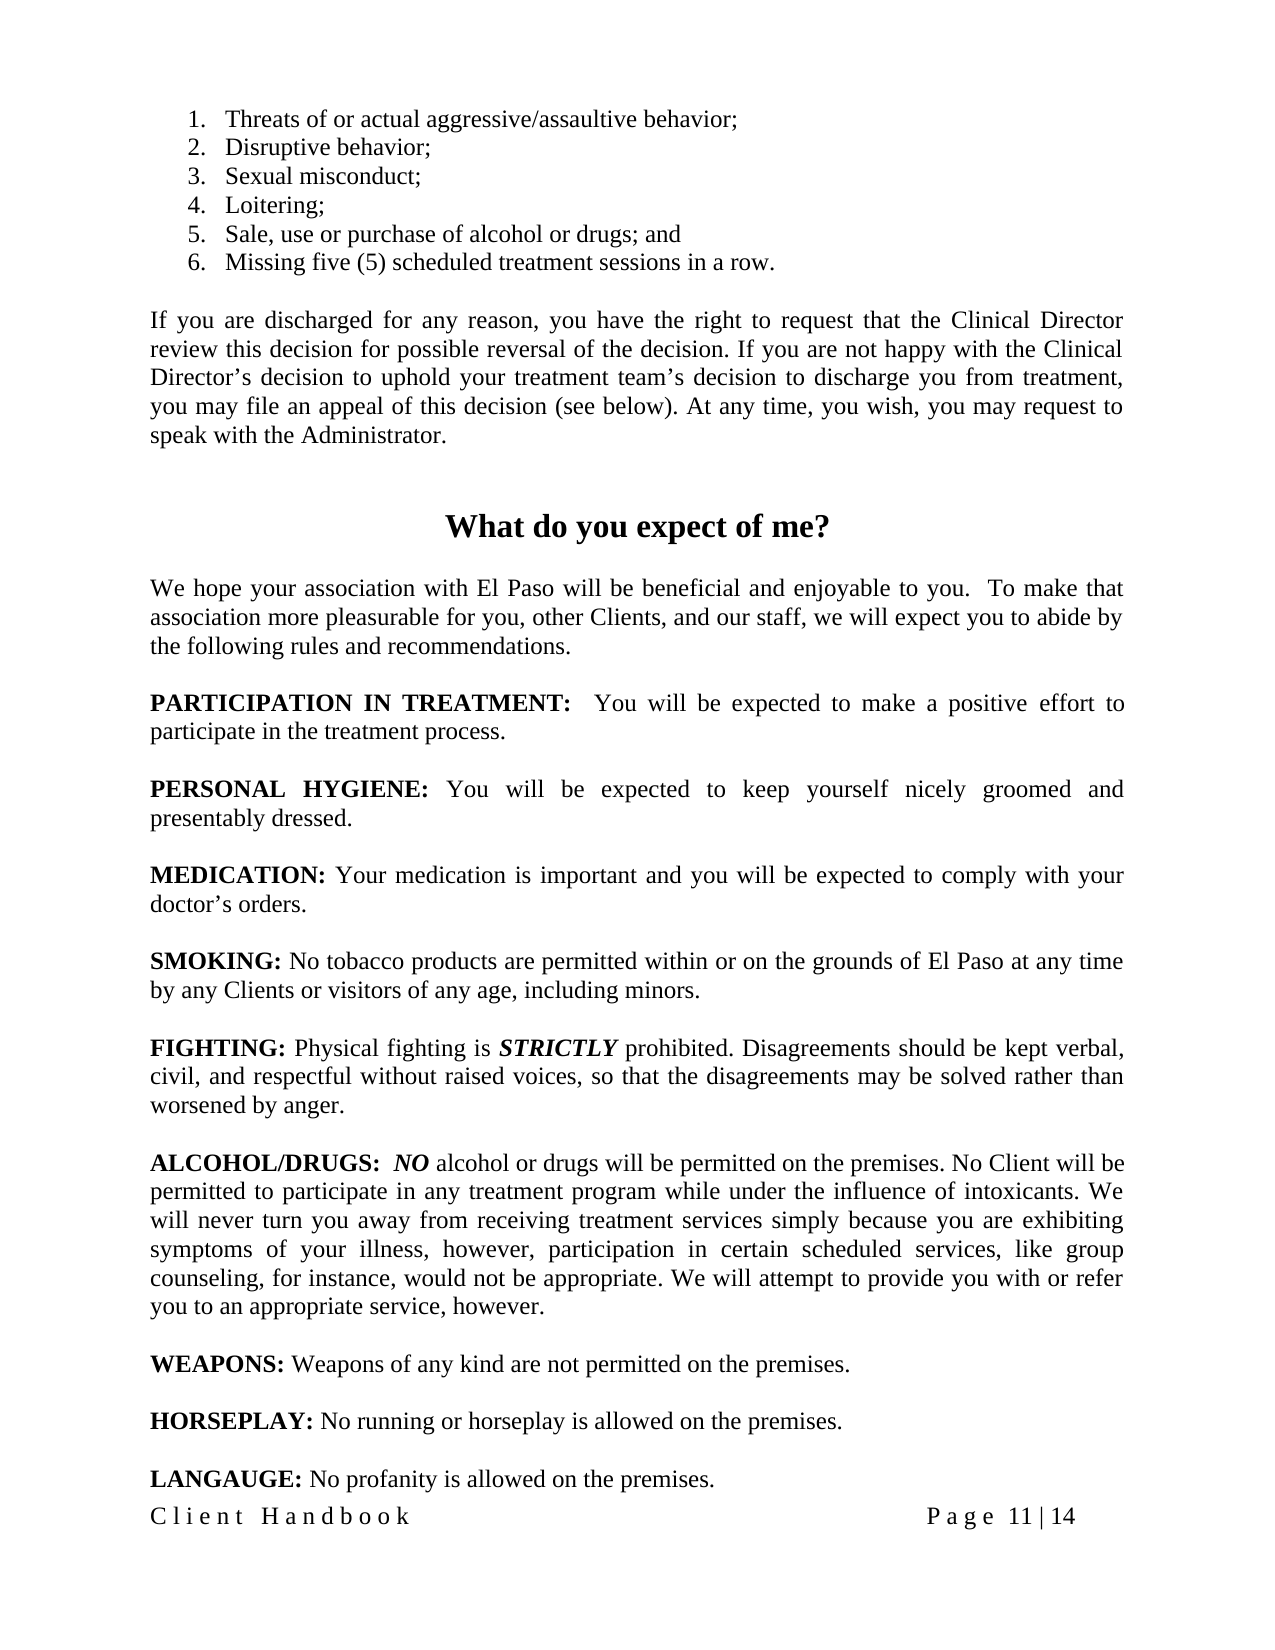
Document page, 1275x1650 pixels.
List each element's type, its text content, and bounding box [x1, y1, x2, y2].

text MEDICATION: Your medication is important and you will be expected to comply with your doctor’s orders. [150, 860, 1125, 918]
text What do you expect of me? [150, 506, 1125, 544]
list Missing five (5) scheduled treatment sessions in a row. [187, 247, 1125, 276]
text PERSONAL HYGIENE: You will be expected to keep yourself nicely groomed and presentably dressed. [150, 774, 1125, 831]
text WEAPONS: Weapons of any kind are not permitted on the premises. [150, 1349, 1125, 1378]
text PARTICIPATION IN TREATMENT: You will be expected to make a positive effort to participate in the treatment process. [150, 688, 1125, 745]
text SMOKING: No tobacco products are permitted within or on the grounds of El Paso at any time by any Clients or visitors of any age, including minors. [150, 946, 1125, 1004]
list Loitering; [187, 190, 1125, 219]
list Threats of or actual aggressive/assaultive behavior; [187, 104, 1125, 132]
list Sale, use or purchase of alcohol or drugs; and [187, 219, 1125, 247]
text HORSEPLAY: No running or horseplay is allowed on the premises. [150, 1406, 1125, 1435]
list Sexual misconduct; [187, 161, 1125, 190]
list Disruptive behavior; [187, 132, 1125, 161]
text LANGAUGE: No profanity is allowed on the premises. [150, 1464, 1125, 1493]
text ALCOHOL/DRUGS: NO alcohol or drugs will be permitted on the premises. No Client will be permitted to participate in any treatment program while under the influence of intoxicants. We will never turn you away from receiving treatment services simply because you are exhibiting symptoms of your illness, however, participation in certain scheduled services, like group counseling, for instance, would not be appropriate. We will attempt to provide you with or refer you to an appropriate service, however. [150, 1148, 1125, 1320]
text We hope your association with El Paso will be beneficial and enjoyable to you. To make that association more pleasurable for you, other Clients, and our staff, we will expect you to abide by the following rules and recommendations. [150, 573, 1125, 659]
text FIGHTING: Physical fighting is STRICTLY prohibited. Disagreements should be kept verbal, civil, and respectful without raised voices, so that the disagreements may be solved rather than worsened by anger. [150, 1033, 1125, 1119]
text If you are discharged for any reason, you have the right to request that the Clinical Director review this decision for possible reversal of the decision. If you are not happy with the Clinical Director’s decision to uphold your treatment team’s decision to discharge you from treatment, you may file an appeal of this decision (see below). At any time, you wish, you may request to speak with the Administrator. [150, 305, 1125, 449]
